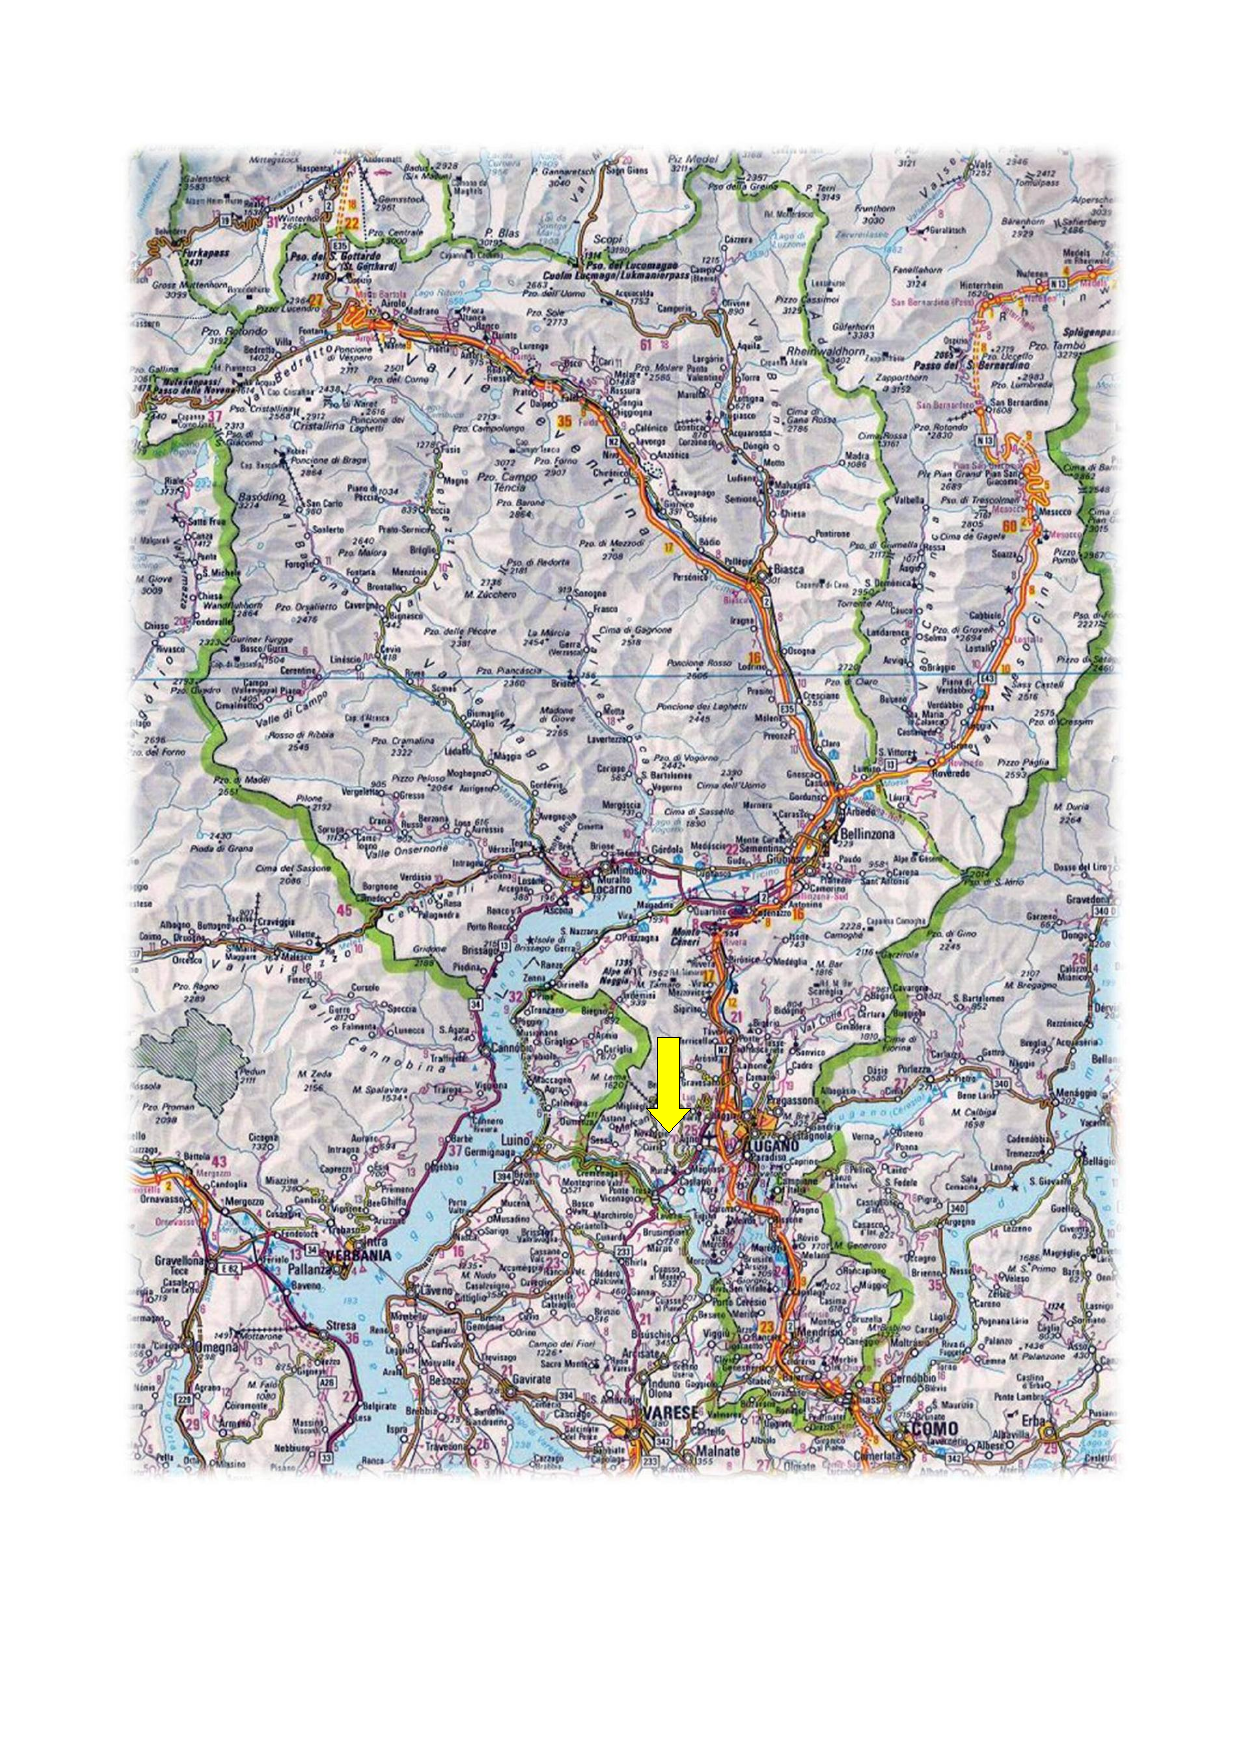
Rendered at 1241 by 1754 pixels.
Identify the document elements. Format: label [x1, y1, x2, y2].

picture [88, 118, 1153, 1521]
